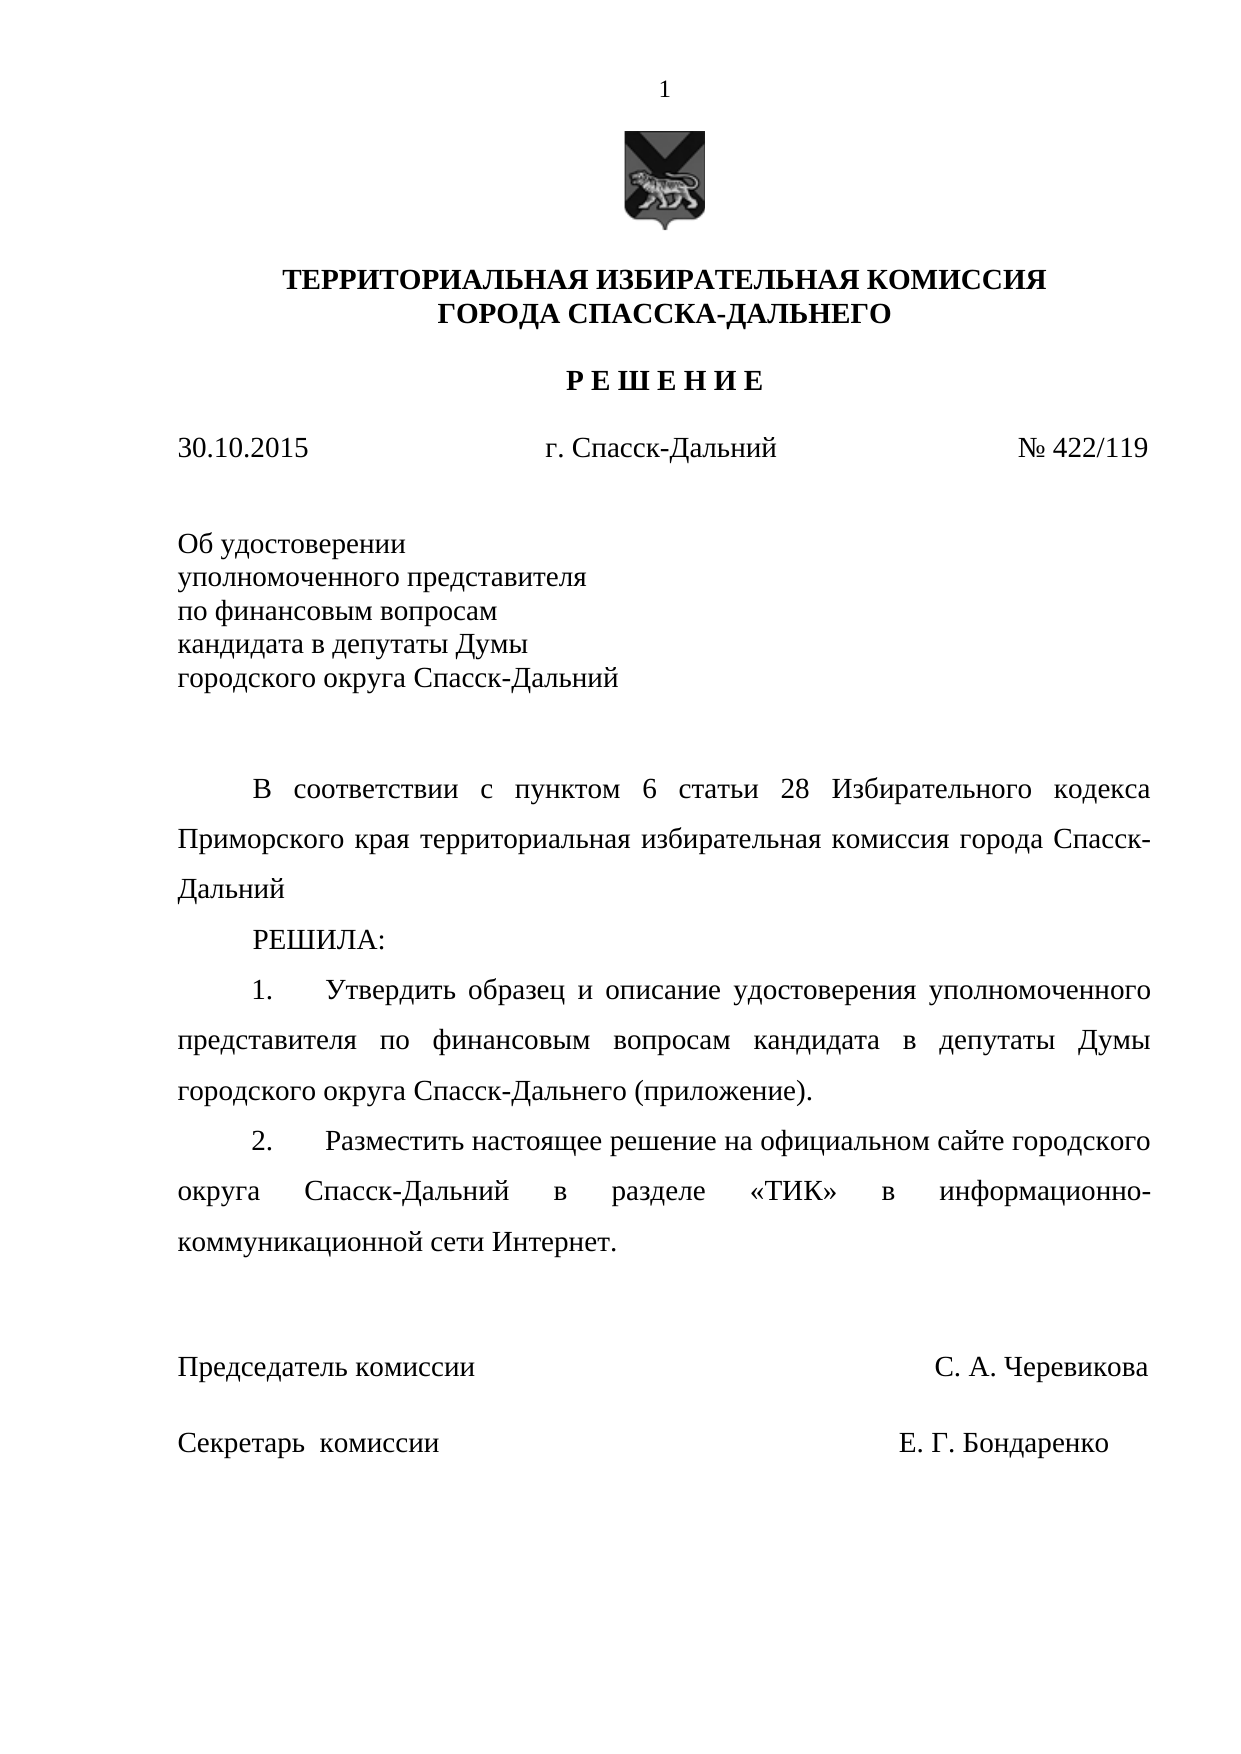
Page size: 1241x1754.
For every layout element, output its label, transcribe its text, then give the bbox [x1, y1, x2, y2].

text В соответствии с пунктом 6 статьи 28 Избирательного кодекса Приморского края территориальная избирательная комиссия города Спасск-Дальний [177, 771, 1152, 905]
text Р Е Ш Е Н И Е [177, 363, 1152, 397]
text ГОРОДА СПАССКА-ДАЛЬНЕГО [177, 296, 1152, 329]
list Разместить настоящее решение на официальном сайте городского округа Спасск-Дальний в разделе «ТИК» в информационно-коммуникационной сети Интернет. [177, 1123, 1152, 1257]
text РЕШИЛА: [177, 922, 1152, 955]
text Секретарь комиссии Е. Г. Бондаренко [177, 1425, 1152, 1458]
table_header Об удостоверении уполномоченного представителя по финансовым вопросам кандидата в депутаты Думы городского округа Спасск-Дальний [166, 493, 665, 726]
list Утвердить образец и описание удостоверения уполномоченного представителя по финансовым вопросам кандидата в депутаты Думы городского округа Спасск-Дальнего (приложение). [177, 972, 1152, 1106]
text 30.10.2015 г. Спасск-Дальний № 422/119 [177, 430, 1152, 464]
text Председатель комиссии С. А. Черевикова [177, 1349, 1152, 1383]
text ТЕРРИТОРИАЛЬНАЯ ИЗБИРАТЕЛЬНАЯ КОМИССИЯ [177, 262, 1152, 296]
picture [623, 131, 705, 232]
